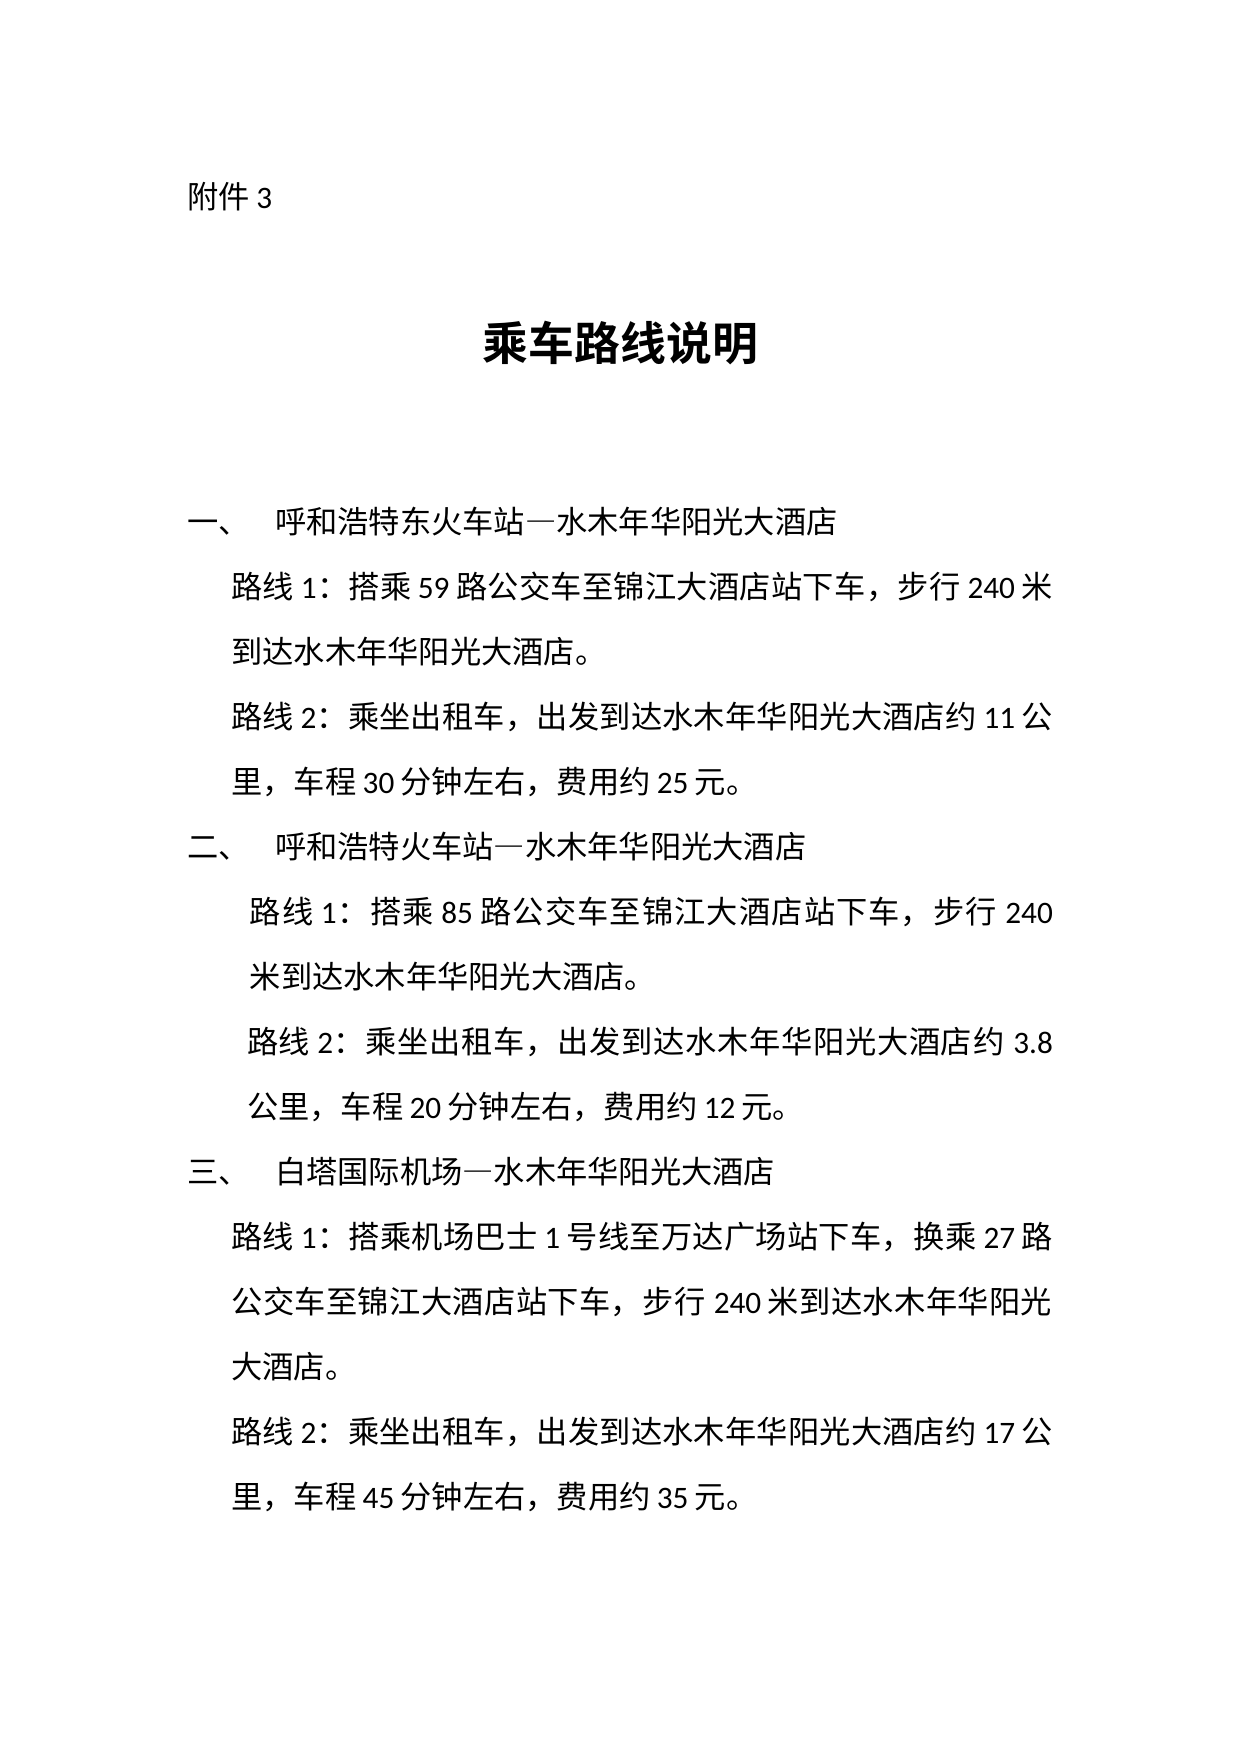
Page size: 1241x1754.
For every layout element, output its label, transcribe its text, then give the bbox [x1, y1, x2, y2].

text 路线2：乘坐出租车，出发到达水木年华阳光大酒店约3.8公里，车程20分钟左右，费用约12元。 [247, 1007, 1053, 1137]
list 路线2：乘坐出租车，出发到达水木年华阳光大酒店约17公里，车程45分钟左右，费用约35元。 [231, 1397, 1053, 1527]
list 白塔国际机场—水木年华阳光大酒店 [187, 1137, 1053, 1202]
text 乘车路线说明 [187, 292, 1053, 389]
text 路线1：搭乘85路公交车至锦江大酒店站下车，步行240米到达水木年华阳光大酒店。 [249, 877, 1053, 1007]
list 呼和浩特东火车站—水木年华阳光大酒店 [187, 487, 1053, 552]
text 附件3 [187, 162, 1053, 227]
list 路线1：搭乘机场巴士1号线至万达广场站下车，换乘27路公交车至锦江大酒店站下车，步行240米到达水木年华阳光大酒店。 [231, 1202, 1053, 1397]
list 路线2：乘坐出租车，出发到达水木年华阳光大酒店约11公里，车程30分钟左右，费用约25元。 [231, 682, 1053, 812]
list 呼和浩特火车站—水木年华阳光大酒店 [187, 812, 1053, 877]
list 路线1：搭乘59路公交车至锦江大酒店站下车，步行240米到达水木年华阳光大酒店。 [231, 552, 1053, 682]
